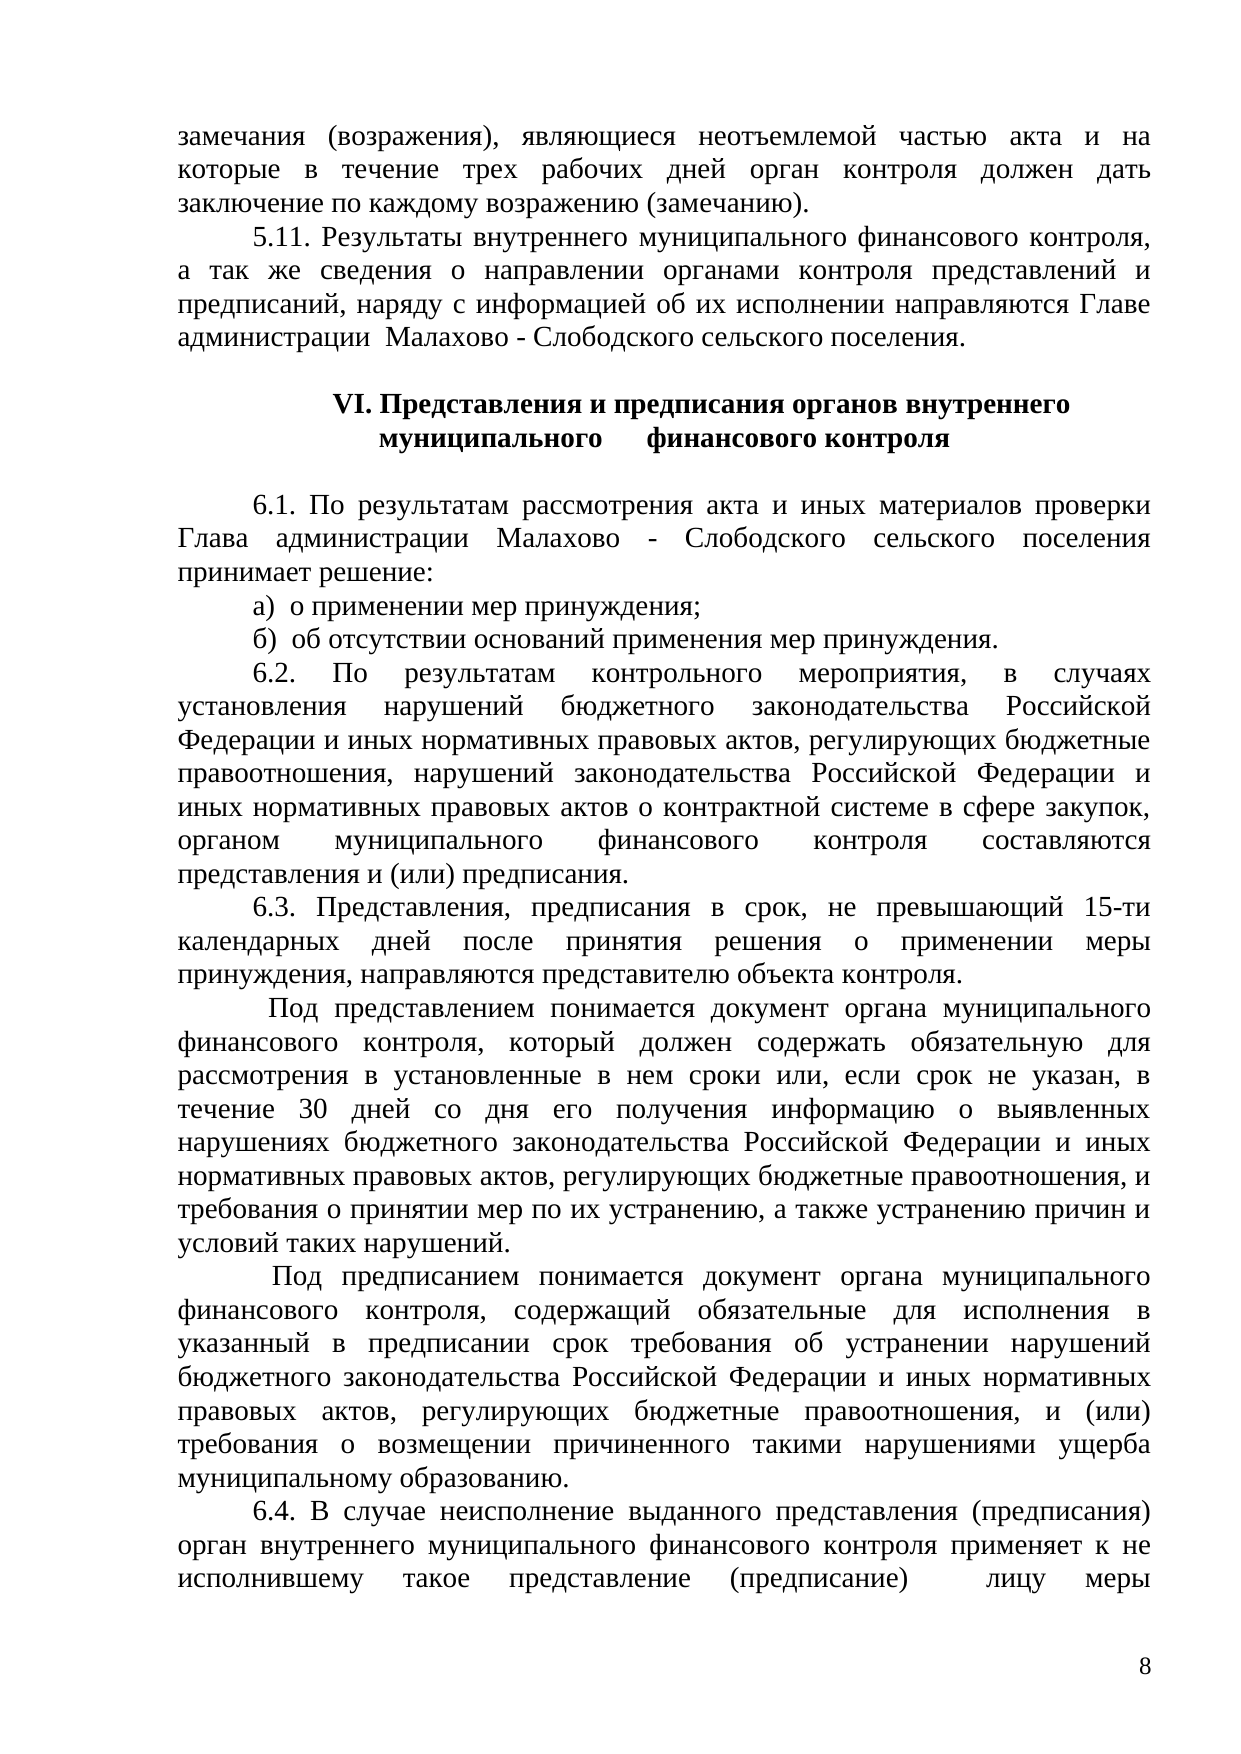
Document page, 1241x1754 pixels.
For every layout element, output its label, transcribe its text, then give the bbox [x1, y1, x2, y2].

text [177, 1493, 1152, 1594]
text VI. Представления и предписания органов внутреннего муниципального финансового контроля [177, 386, 1152, 453]
text Под предписанием понимается документ органа муниципального финансового контроля, содержащий обязательные для исполнения в указанный в предписании срок требования об устранении нарушений бюджетного законодательства Российской Федерации и иных нормативных правовых актов, регулирующих бюджетные правоотношения, и (или) требования о возмещении причиненного такими нарушениями ущерба муниципальному образованию. [177, 1258, 1152, 1493]
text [177, 118, 1152, 219]
text 5.11. Результаты внутреннего муниципального финансового контроля, а так же сведения о направлении органами контроля представлений и предписаний, наряду с информацией об их исполнении направляются Главе администрации Малахово - Слободского сельского поселения. [177, 219, 1152, 353]
text 6.3. Представления, предписания в срок, не превышающий 15-ти календарных дней после принятия решения о применении меры принуждения, направляются представителю объекта контроля. [177, 889, 1152, 990]
text 6.1. По результатам рассмотрения акта и иных материалов проверки Глава администрации Малахово - Слободского сельского поселения принимает решение: [177, 487, 1152, 588]
text а) о применении мер принуждения; [177, 588, 1152, 621]
text 6.2. По результатам контрольного мероприятия, в случаях установления нарушений бюджетного законодательства Российской Федерации и иных нормативных правовых актов, регулирующих бюджетные правоотношения, нарушений законодательства Российской Федерации и иных нормативных правовых актов о контрактной системе в сфере закупок, органом муниципального финансового контроля составляются представления и (или) предписания. [177, 655, 1152, 889]
text Под представлением понимается документ органа муниципального финансового контроля, который должен содержать обязательную для рассмотрения в установленные в нем сроки или, если срок не указан, в течение 30 дней со дня его получения информацию о выявленных нарушениях бюджетного законодательства Российской Федерации и иных нормативных правовых актов, регулирующих бюджетные правоотношения, и требования о принятии мер по их устранению, а также устранению причин и условий таких нарушений. [177, 990, 1152, 1258]
text б) об отсутствии оснований применения мер принуждения. [177, 621, 1152, 655]
